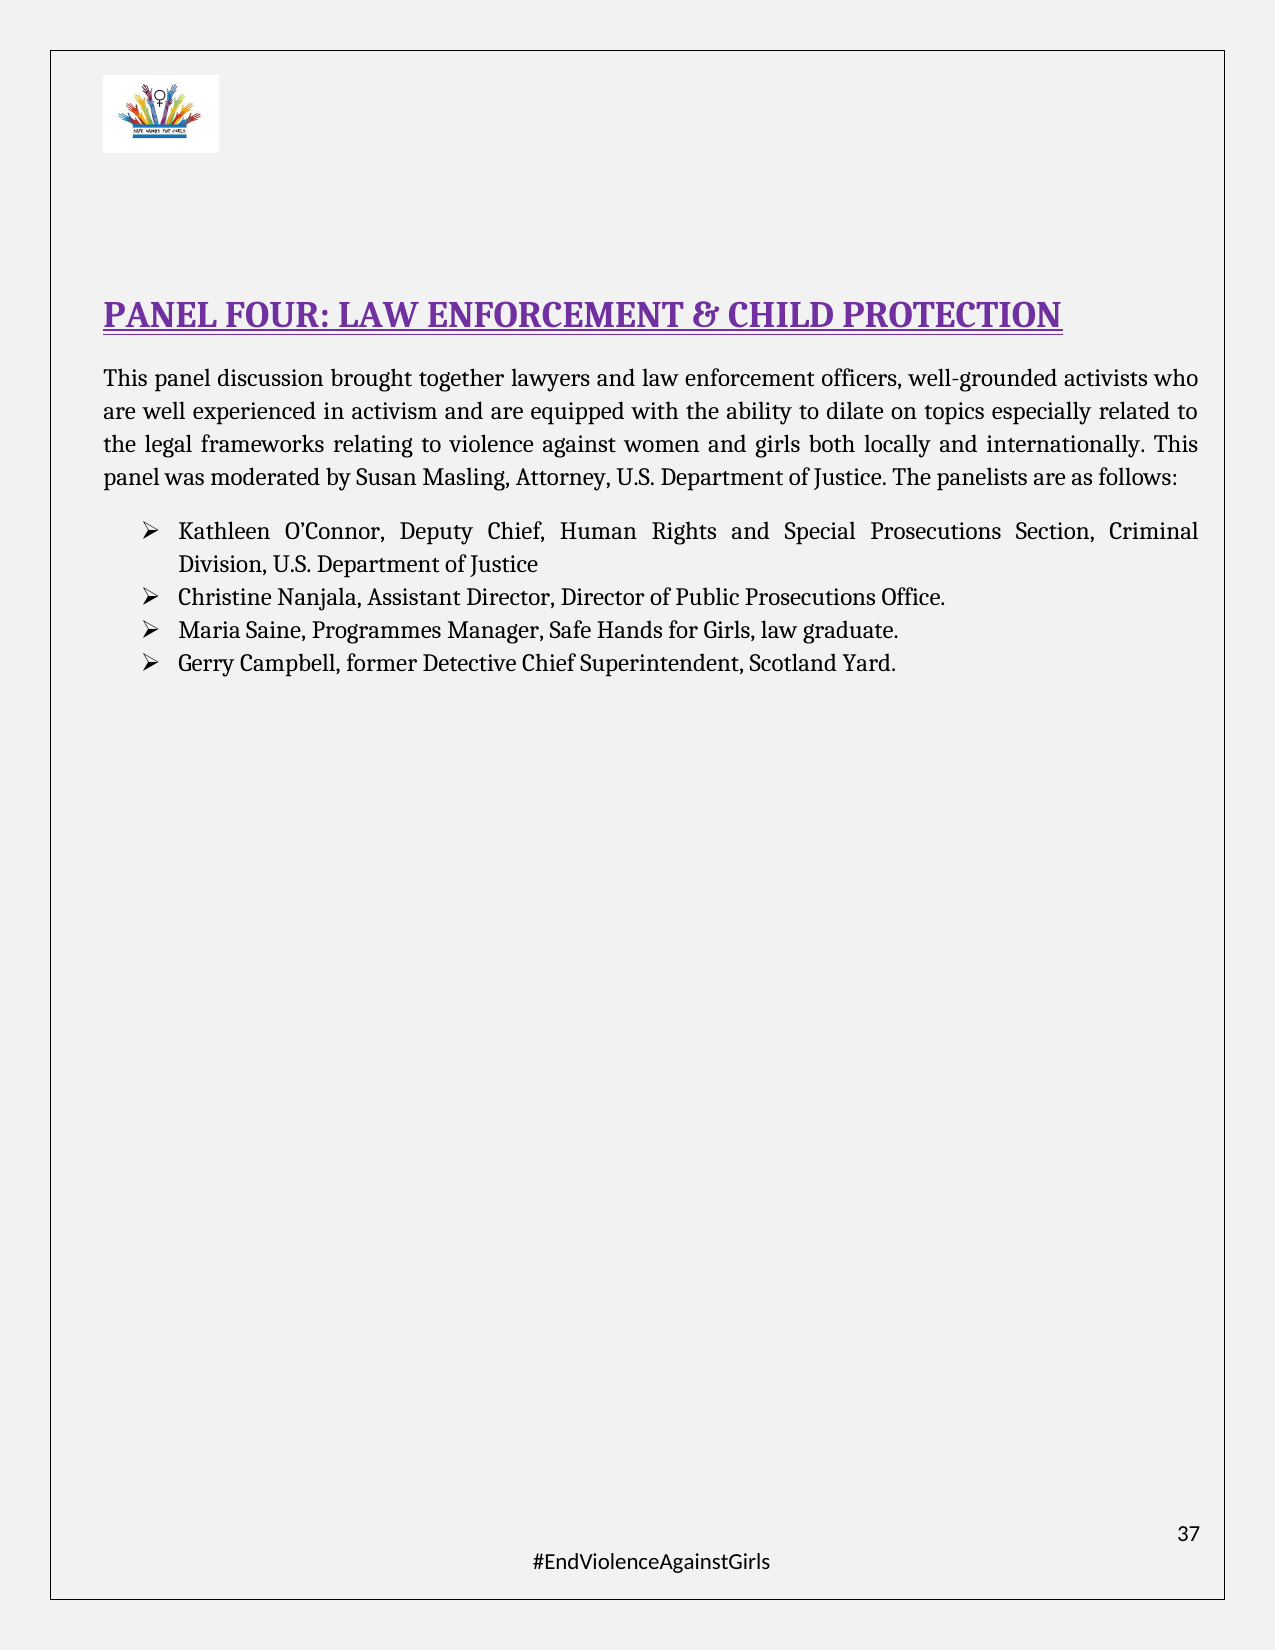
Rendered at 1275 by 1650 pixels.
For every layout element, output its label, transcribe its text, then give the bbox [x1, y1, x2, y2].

list Maria Saine, Programmes Manager, Safe Hands for Girls, law graduate. [141, 616, 1200, 644]
list Kathleen O’Connor, Deputy Chief, Human Rights and Special Prosecutions Section, Criminal Division, U.S. Department of Justice [141, 517, 1200, 578]
text PANEL FOUR: LAW ENFORCEMENT & CHILD PROTECTION [103, 293, 1200, 337]
list Gerry Campbell, former Detective Chief Superintendent, Scotland Yard. [141, 649, 1200, 678]
list Christine Nanjala, Assistant Director, Director of Public Prosecutions Office. [141, 583, 1200, 612]
picture [103, 75, 220, 153]
text This panel discussion brought together lawyers and law enforcement officers, well-grounded activists who are well experienced in activism and are equipped with the ability to dilate on topics especially related to the legal frameworks relating to violence against women and girls both locally and internationally. This panel was moderated by Susan Masling, Attorney, U.S. Department of Justice. The panelists are as follows: [103, 364, 1200, 492]
